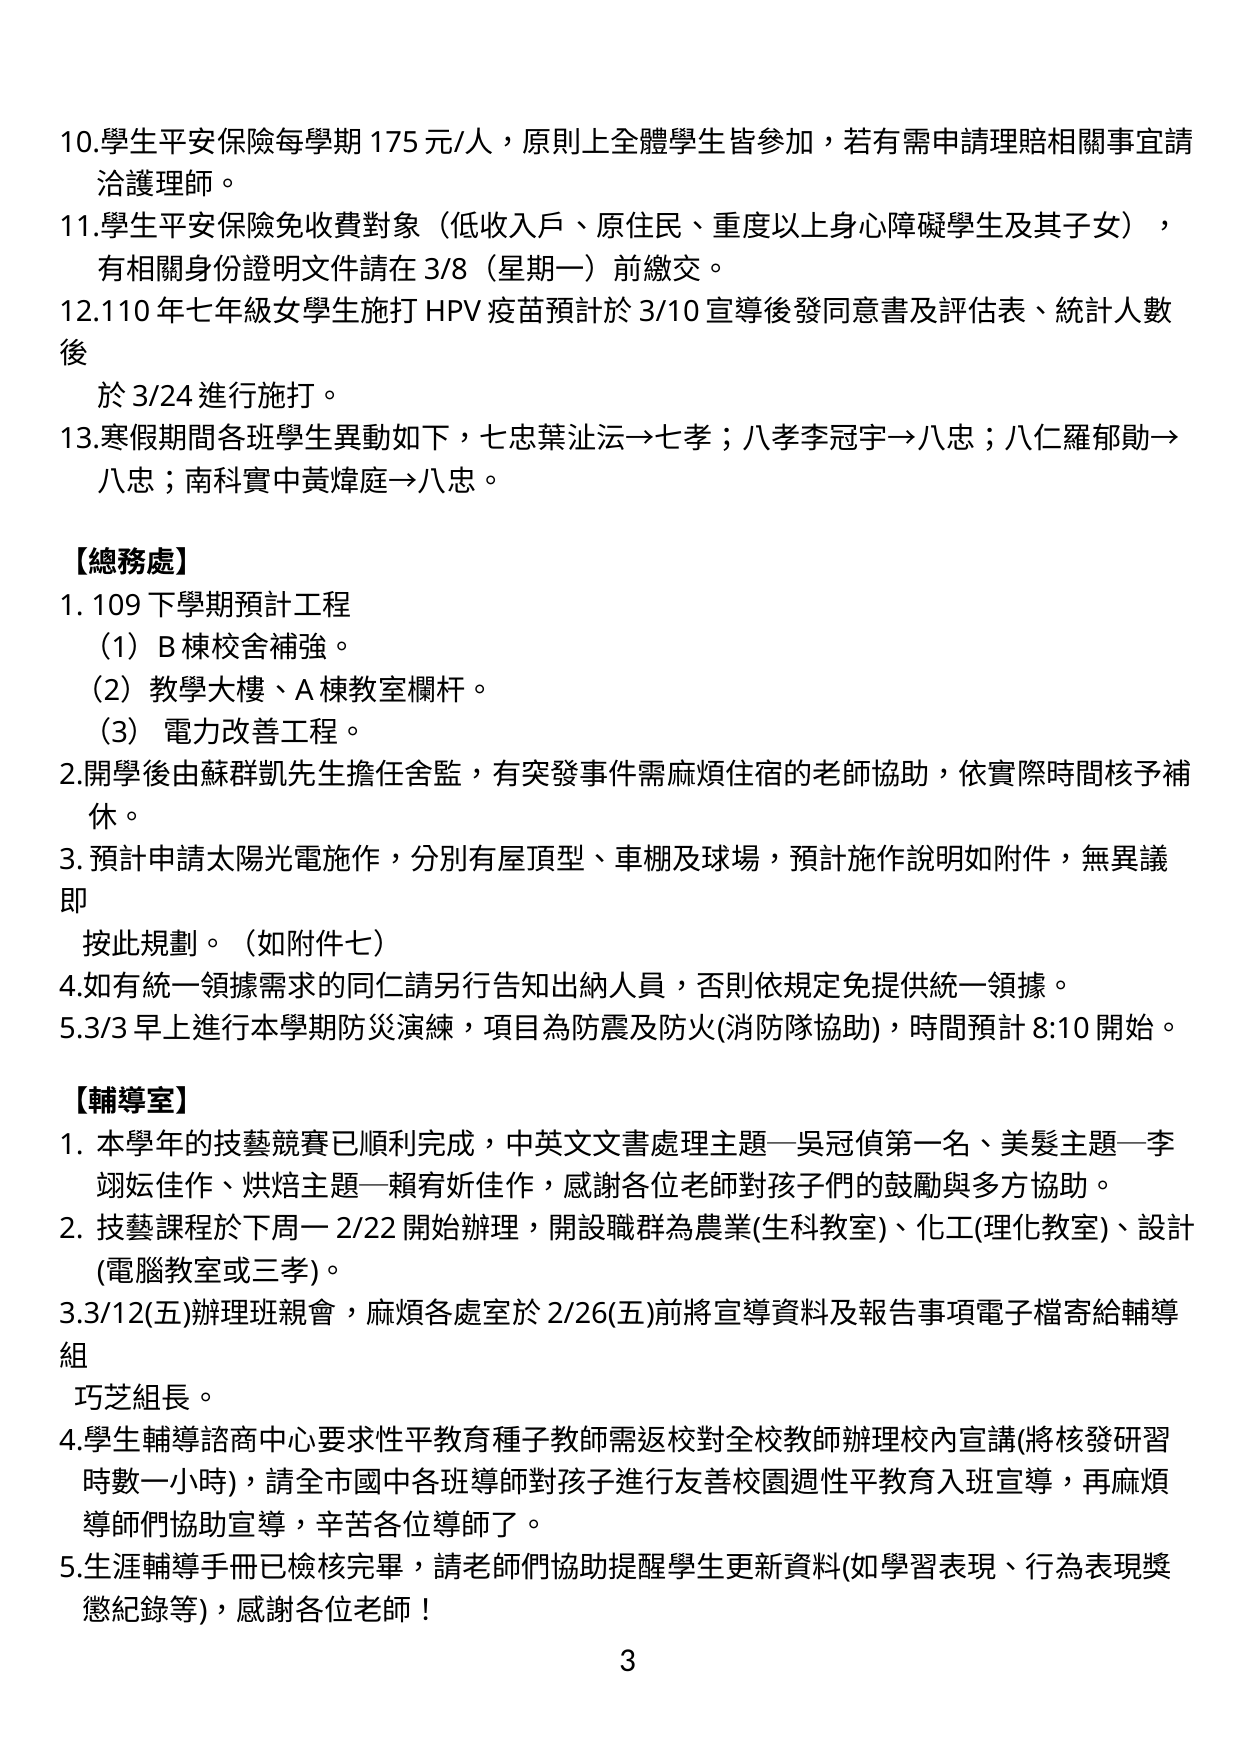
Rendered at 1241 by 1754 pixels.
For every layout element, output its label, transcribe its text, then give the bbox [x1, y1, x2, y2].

text 13.寒假期間各班學生異動如下，七忠葉沚沄→七孝；八孝李冠宇→八忠；八仁羅郁勛→ [59, 415, 1196, 457]
text 12.110年七年級女學生施打HPV疫苗預計於3/10宣導後發同意書及評估表、統計人數後 [59, 288, 1196, 372]
text （2）教學大樓、A棟教室欄杆。 [59, 666, 1196, 708]
text 懲紀錄等)，感謝各位老師！ [59, 1586, 1196, 1628]
text 【輔導室】 [59, 1078, 1196, 1120]
text 時數一小時)，請全市國中各班導師對孩子進行友善校園週性平教育入班宣導，再麻煩 [59, 1459, 1196, 1501]
text 4.如有統一領據需求的同仁請另行告知出納人員，否則依規定免提供統一領據。 [59, 963, 1196, 1005]
list 技藝課程於下周一2/22開始辦理，開設職群為農業(生科教室)、化工(理化教室)、設計 [59, 1205, 1196, 1247]
text 5.生涯輔導手冊已檢核完畢，請老師們協助提醒學生更新資料(如學習表現、行為表現獎 [59, 1544, 1196, 1586]
list 本學年的技藝競賽已順利完成，中英文文書處理主題─吳冠偵第一名、美髮主題─李翊妘佳作、烘焙主題─賴宥妡佳作，感謝各位老師對孩子們的鼓勵與多方協助。 [59, 1120, 1196, 1205]
text 八忠；南科實中黃煒庭→八忠。 [59, 457, 1196, 499]
text 1. 109下學期預計工程 [59, 581, 1196, 624]
text 2.開學後由蘇群凱先生擔任舍監，有突發事件需麻煩住宿的老師協助，依實際時間核予補休。 [59, 751, 1196, 836]
text 巧芝組長。 [59, 1374, 1196, 1417]
text 4.學生輔導諮商中心要求性平教育種子教師需返校對全校教師辦理校內宣講(將核發研習 [59, 1417, 1196, 1459]
text 於3/24進行施打。 [59, 372, 1196, 415]
text 【總務處】 [59, 539, 1196, 581]
text （1）B棟校舍補強。 [59, 624, 1196, 666]
text 3. 預計申請太陽光電施作，分別有屋頂型、車棚及球場，預計施作說明如附件，無異議即 [59, 836, 1196, 920]
text 導師們協助宣導，辛苦各位導師了。 [59, 1501, 1196, 1544]
text 按此規劃。（如附件七） [59, 920, 1196, 963]
text (電腦教室或三孝)。 [59, 1247, 1196, 1290]
text 11.學生平安保險免收費對象（低收入戶、原住民、重度以上身心障礙學生及其子女）， [59, 203, 1196, 245]
text （3） 電力改善工程。 [59, 708, 1196, 751]
text 10.學生平安保險每學期175元/人，原則上全體學生皆參加，若有需申請理賠相關事宜請 [59, 118, 1196, 161]
text 有相關身份證明文件請在3/8（星期一）前繳交。 [59, 245, 1196, 288]
list 洽護理師。 [96, 161, 1196, 203]
text 3.3/12(五)辦理班親會，麻煩各處室於2/26(五)前將宣導資料及報告事項電子檔寄給輔導組 [59, 1290, 1196, 1374]
text 5.3/3早上進行本學期防災演練，項目為防震及防火(消防隊協助)，時間預計8:10開始。 [59, 1005, 1196, 1047]
